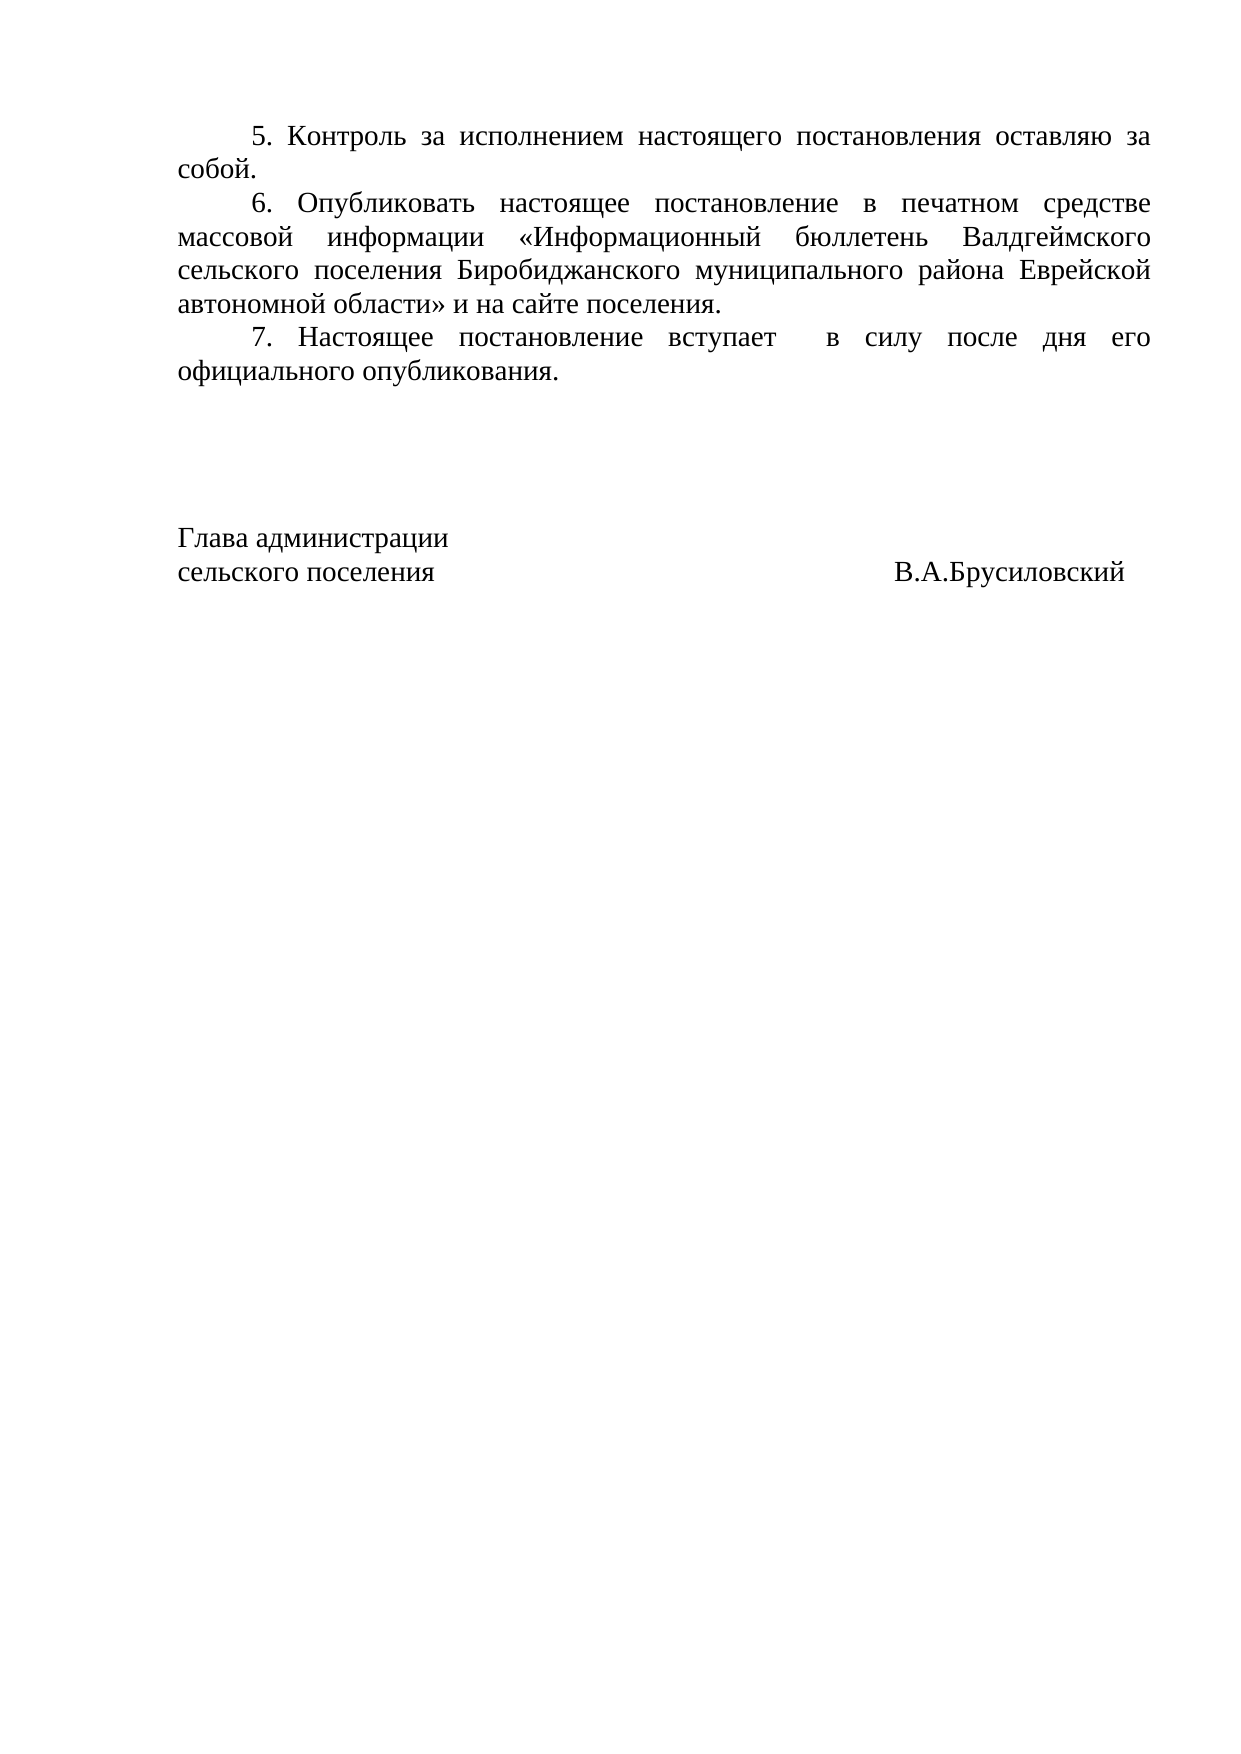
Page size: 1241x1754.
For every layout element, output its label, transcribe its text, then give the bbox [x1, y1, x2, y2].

text 6. Опубликовать настоящее постановление в печатном средстве массовой информации «Информационный бюллетень Валдгеймского сельского поселения Биробиджанского муниципального района Еврейской автономной области» и на сайте поселения. [177, 185, 1152, 319]
text сельского поселения В.А.Брусиловский [177, 554, 1152, 588]
text 5. Контроль за исполнением настоящего постановления оставляю за собой. [177, 118, 1152, 185]
text 7. Настоящее постановление вступает в силу после дня его официального опубликования. [177, 319, 1152, 386]
text Глава администрации [177, 521, 1152, 554]
